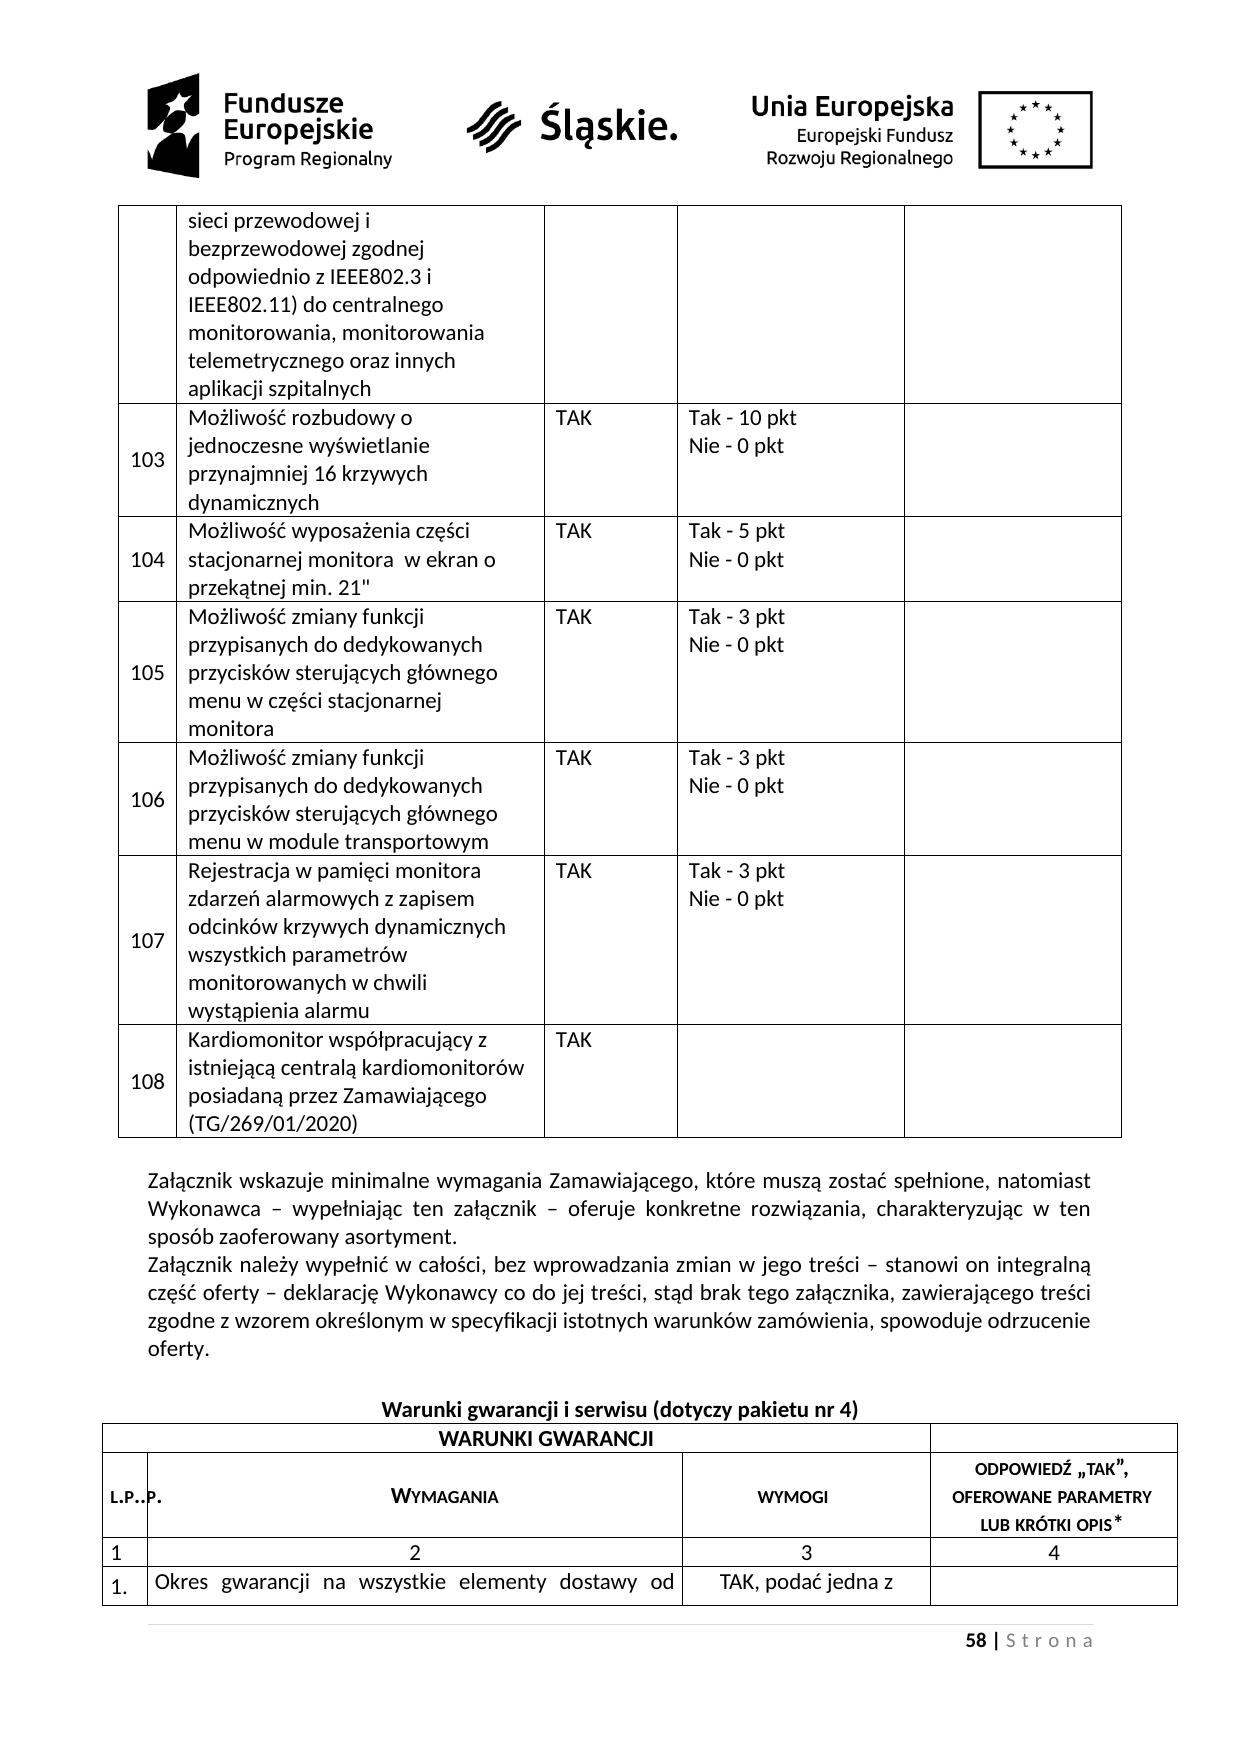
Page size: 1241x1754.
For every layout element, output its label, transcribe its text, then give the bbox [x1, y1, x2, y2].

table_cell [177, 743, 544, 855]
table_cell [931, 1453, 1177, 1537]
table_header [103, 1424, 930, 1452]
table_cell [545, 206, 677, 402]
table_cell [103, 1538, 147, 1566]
text Warunki gwarancji i serwisu (dotyczy pakietu nr 4) [148, 1395, 1093, 1423]
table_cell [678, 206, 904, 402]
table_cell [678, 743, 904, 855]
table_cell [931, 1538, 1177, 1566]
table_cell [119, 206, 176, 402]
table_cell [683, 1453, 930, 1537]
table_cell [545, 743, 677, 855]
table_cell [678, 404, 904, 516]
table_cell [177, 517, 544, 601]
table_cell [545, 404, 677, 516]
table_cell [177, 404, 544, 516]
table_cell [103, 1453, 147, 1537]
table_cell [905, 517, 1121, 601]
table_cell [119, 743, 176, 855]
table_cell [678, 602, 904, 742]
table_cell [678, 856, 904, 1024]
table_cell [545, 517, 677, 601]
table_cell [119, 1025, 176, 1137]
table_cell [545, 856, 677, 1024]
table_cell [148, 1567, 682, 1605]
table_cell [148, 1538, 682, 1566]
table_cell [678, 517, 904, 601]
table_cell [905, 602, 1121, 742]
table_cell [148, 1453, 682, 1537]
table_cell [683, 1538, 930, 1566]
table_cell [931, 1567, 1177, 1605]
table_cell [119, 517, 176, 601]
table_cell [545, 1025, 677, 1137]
picture [147, 73, 1093, 178]
text Załącznik należy wypełnić w całości, bez wprowadzania zmian w jego treści – stanowi on integralną część oferty – deklarację Wykonawcy co do jej treści, stąd brak tego załącznika, zawierającego treści zgodne z wzorem określonym w specyfikacji istotnych warunków zamówienia, spowoduje odrzucenie oferty. [148, 1250, 1093, 1362]
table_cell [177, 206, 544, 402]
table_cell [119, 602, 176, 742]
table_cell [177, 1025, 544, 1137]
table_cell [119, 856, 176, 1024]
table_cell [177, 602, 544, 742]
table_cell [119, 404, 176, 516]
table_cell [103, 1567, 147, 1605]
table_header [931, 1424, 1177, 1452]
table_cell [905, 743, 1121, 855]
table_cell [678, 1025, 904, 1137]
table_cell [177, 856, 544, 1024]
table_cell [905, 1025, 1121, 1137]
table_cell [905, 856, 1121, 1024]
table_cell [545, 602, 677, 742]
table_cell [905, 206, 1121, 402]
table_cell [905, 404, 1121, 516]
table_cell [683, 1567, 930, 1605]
text Załącznik wskazuje minimalne wymagania Zamawiającego, które muszą zostać spełnione, natomiast Wykonawca – wypełniając ten załącznik – oferuje konkretne rozwiązania, charakteryzując w ten sposób zaoferowany asortyment. [148, 1166, 1093, 1250]
